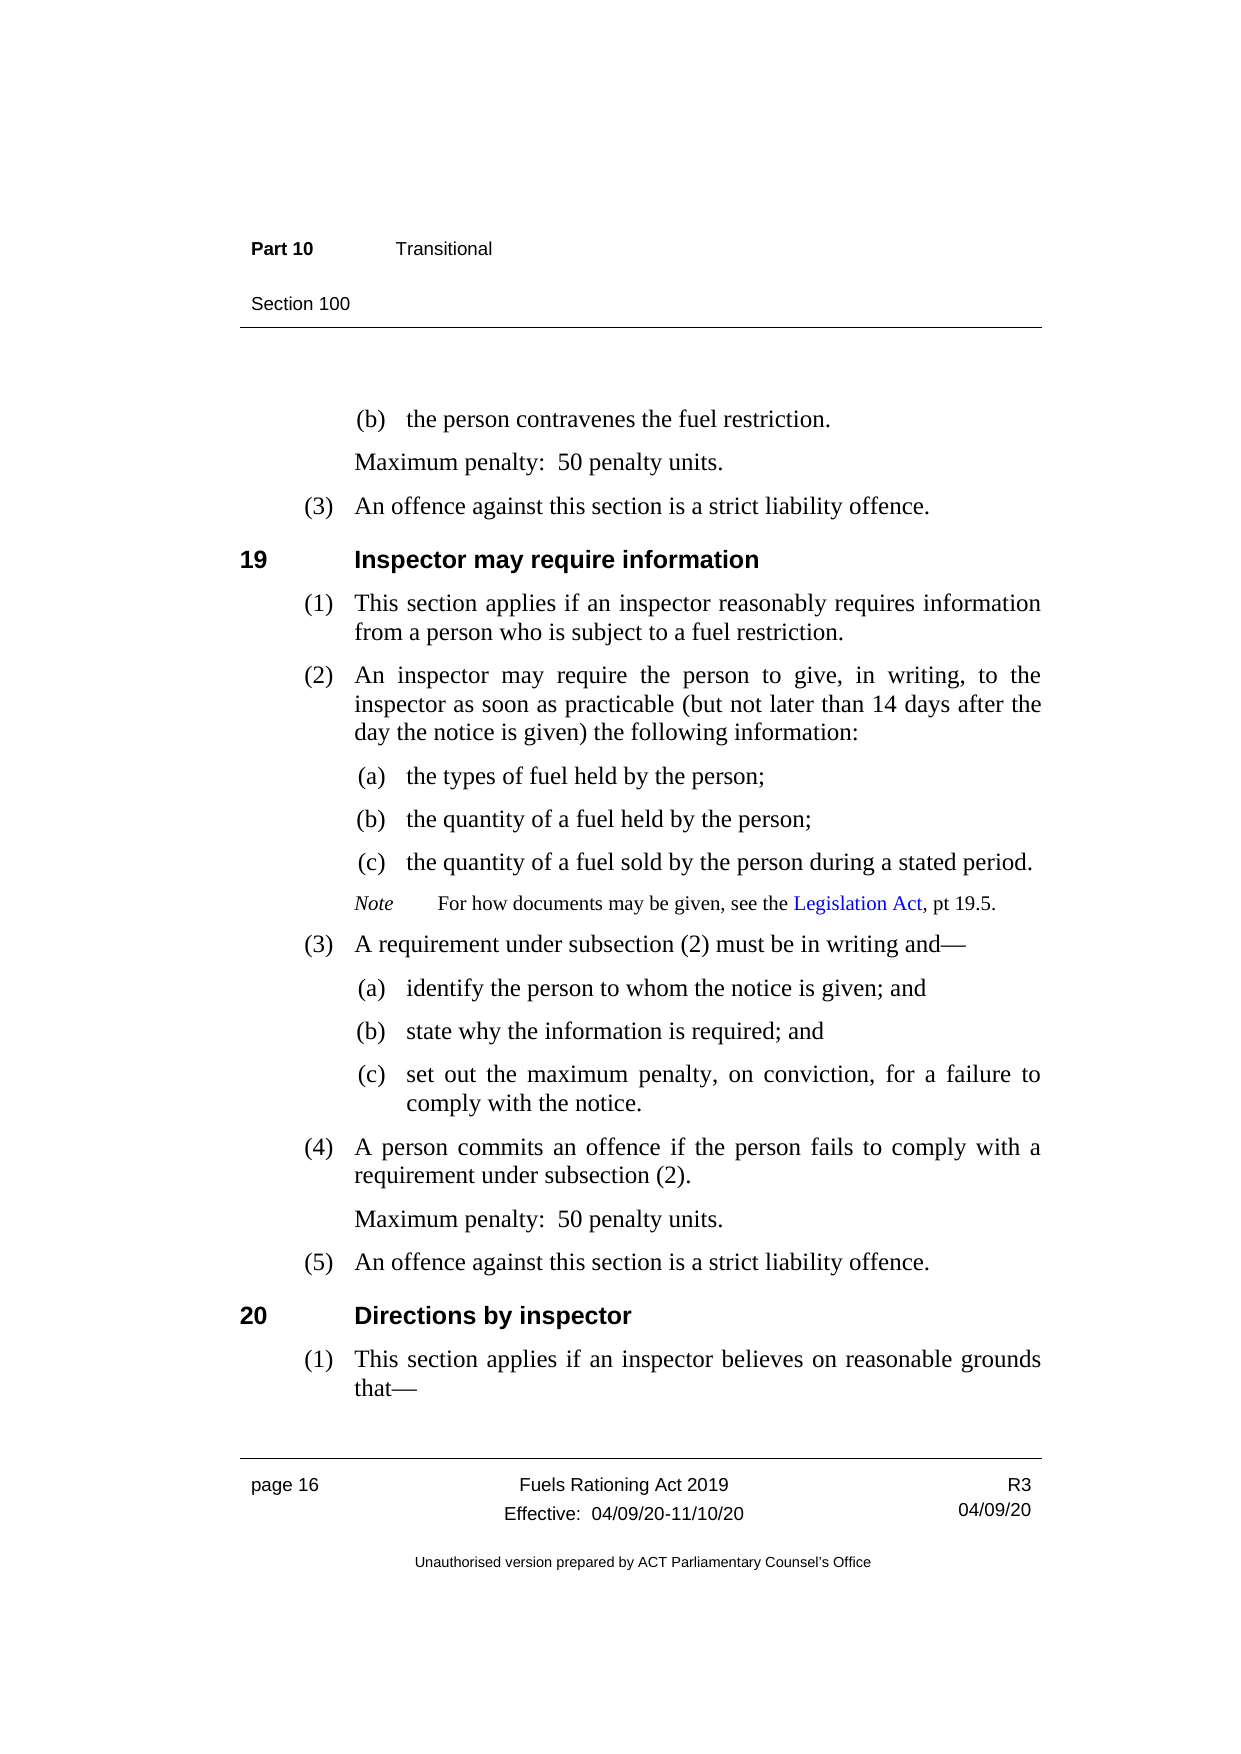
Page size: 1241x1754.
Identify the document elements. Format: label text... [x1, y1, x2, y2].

text (b) the quantity of a fuel held by the person; [239, 804, 1042, 833]
text Maximum penalty: 50 penalty units. [354, 1204, 1042, 1232]
text Note For how documents may be given, see the Legislation Act, pt 19.5. [354, 891, 1042, 915]
text (c) the quantity of a fuel sold by the person during a stated period. [239, 847, 1042, 876]
text (a) the types of fuel held by the person; [239, 761, 1042, 789]
text (2) An inspector may require the person to give, in writing, to the inspector as soon as practicable (but not later than 14 days after the day the notice is given) the following information: [239, 660, 1042, 746]
text (1) This section applies if an inspector believes on reasonable grounds that— [239, 1344, 1042, 1402]
text 20 Directions by inspector [239, 1301, 1042, 1329]
text (b) the person contravenes the fuel restriction. [239, 404, 1042, 433]
text (a) identify the person to whom the notice is given; and [239, 973, 1042, 1002]
text (c) set out the maximum penalty, on conviction, for a failure to comply with the notice. [239, 1059, 1042, 1117]
text Maximum penalty: 50 penalty units. [354, 447, 1042, 476]
text (1) This section applies if an inspector reasonably requires information from a person who is subject to a fuel restriction. [239, 588, 1042, 645]
text (5) An offence against this section is a strict liability offence. [239, 1247, 1042, 1276]
text 19 Inspector may require information [239, 544, 1042, 573]
text (3) An offence against this section is a strict liability offence. [239, 491, 1042, 519]
text (4) A person commits an offence if the person fails to comply with a requirement under subsection (2). [239, 1132, 1042, 1189]
text (b) state why the information is required; and [239, 1016, 1042, 1045]
text (3) A requirement under subsection (2) must be in writing and— [239, 929, 1042, 958]
